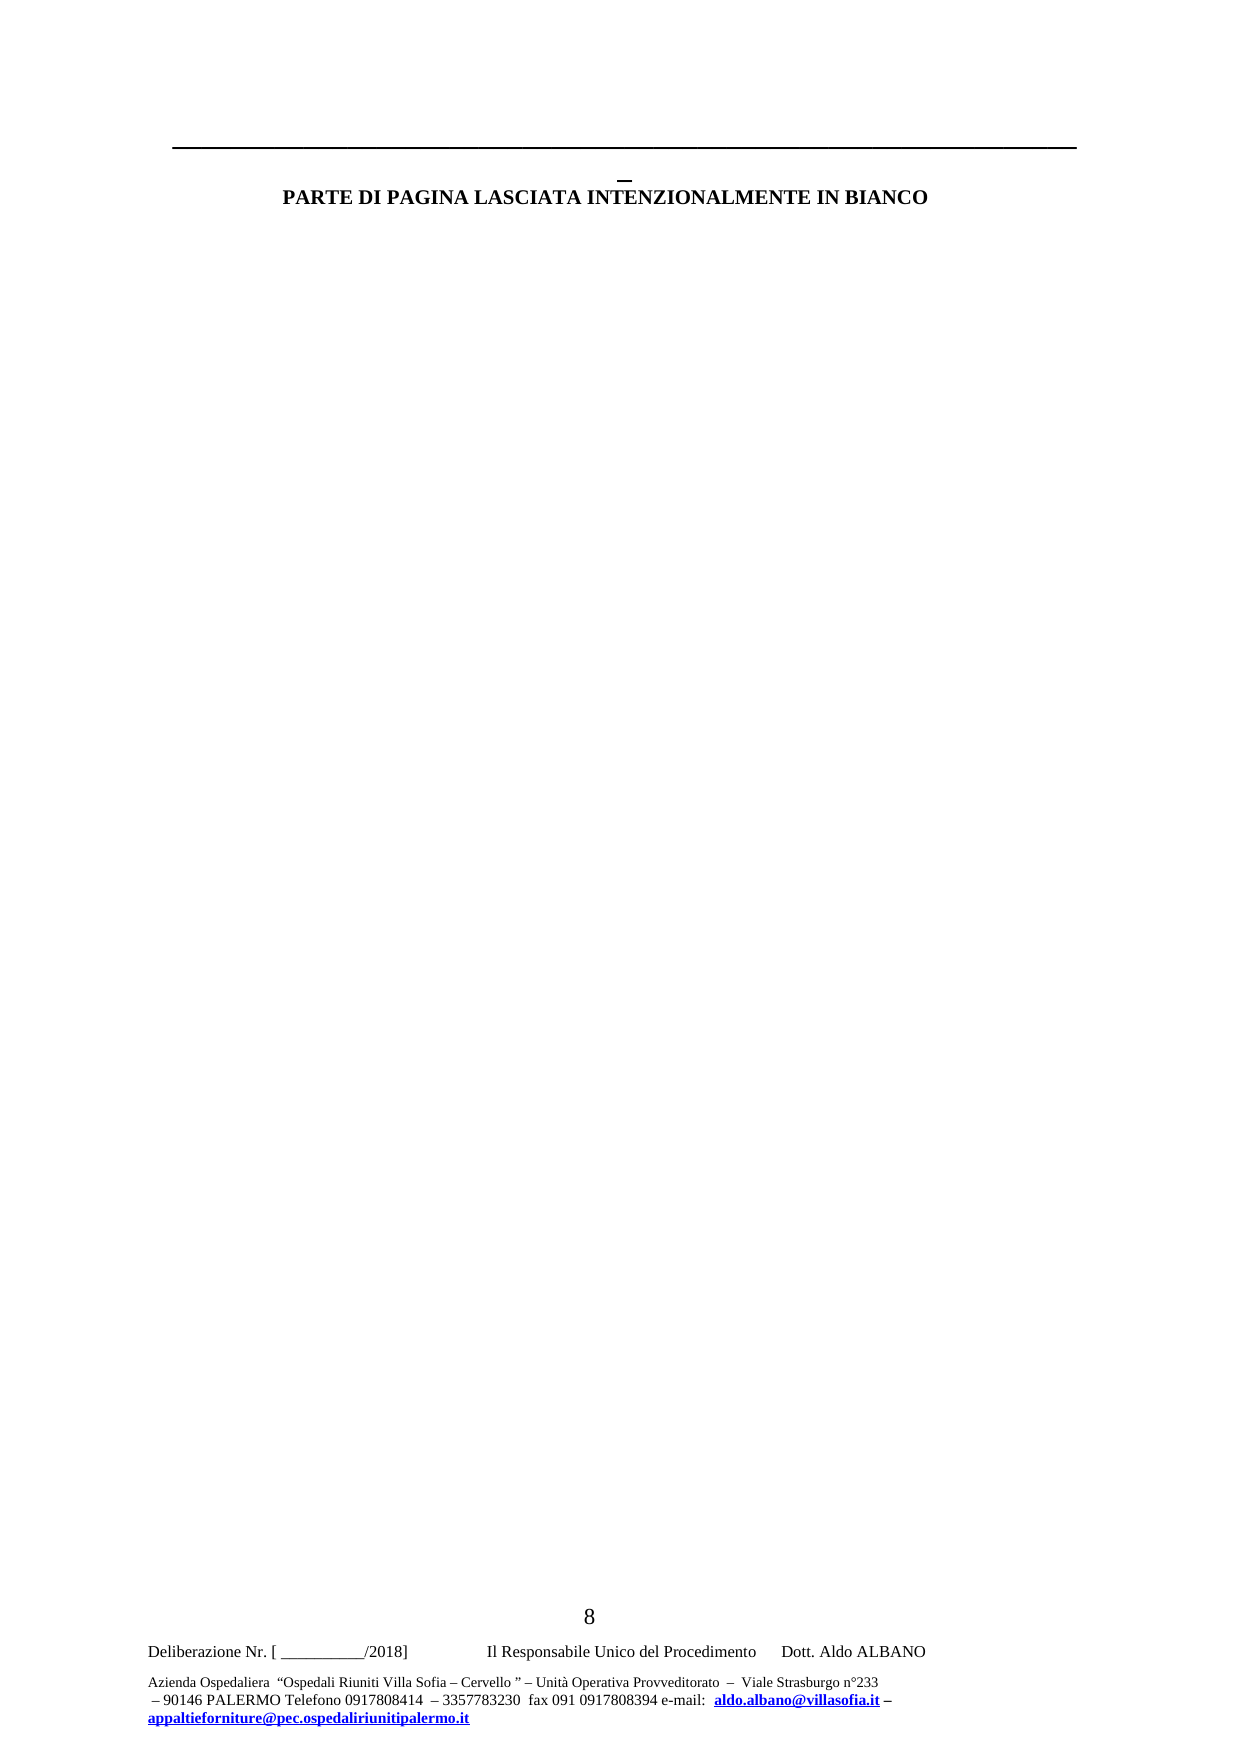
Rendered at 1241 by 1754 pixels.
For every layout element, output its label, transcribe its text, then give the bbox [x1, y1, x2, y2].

subtitle _______________________________________________________________ [171, 118, 1078, 185]
text PARTE DI PAGINA LASCIATA INTENZIONALMENTE IN BIANCOPARTE II DISCIPLINARE DI GARA. [148, 185, 1063, 209]
